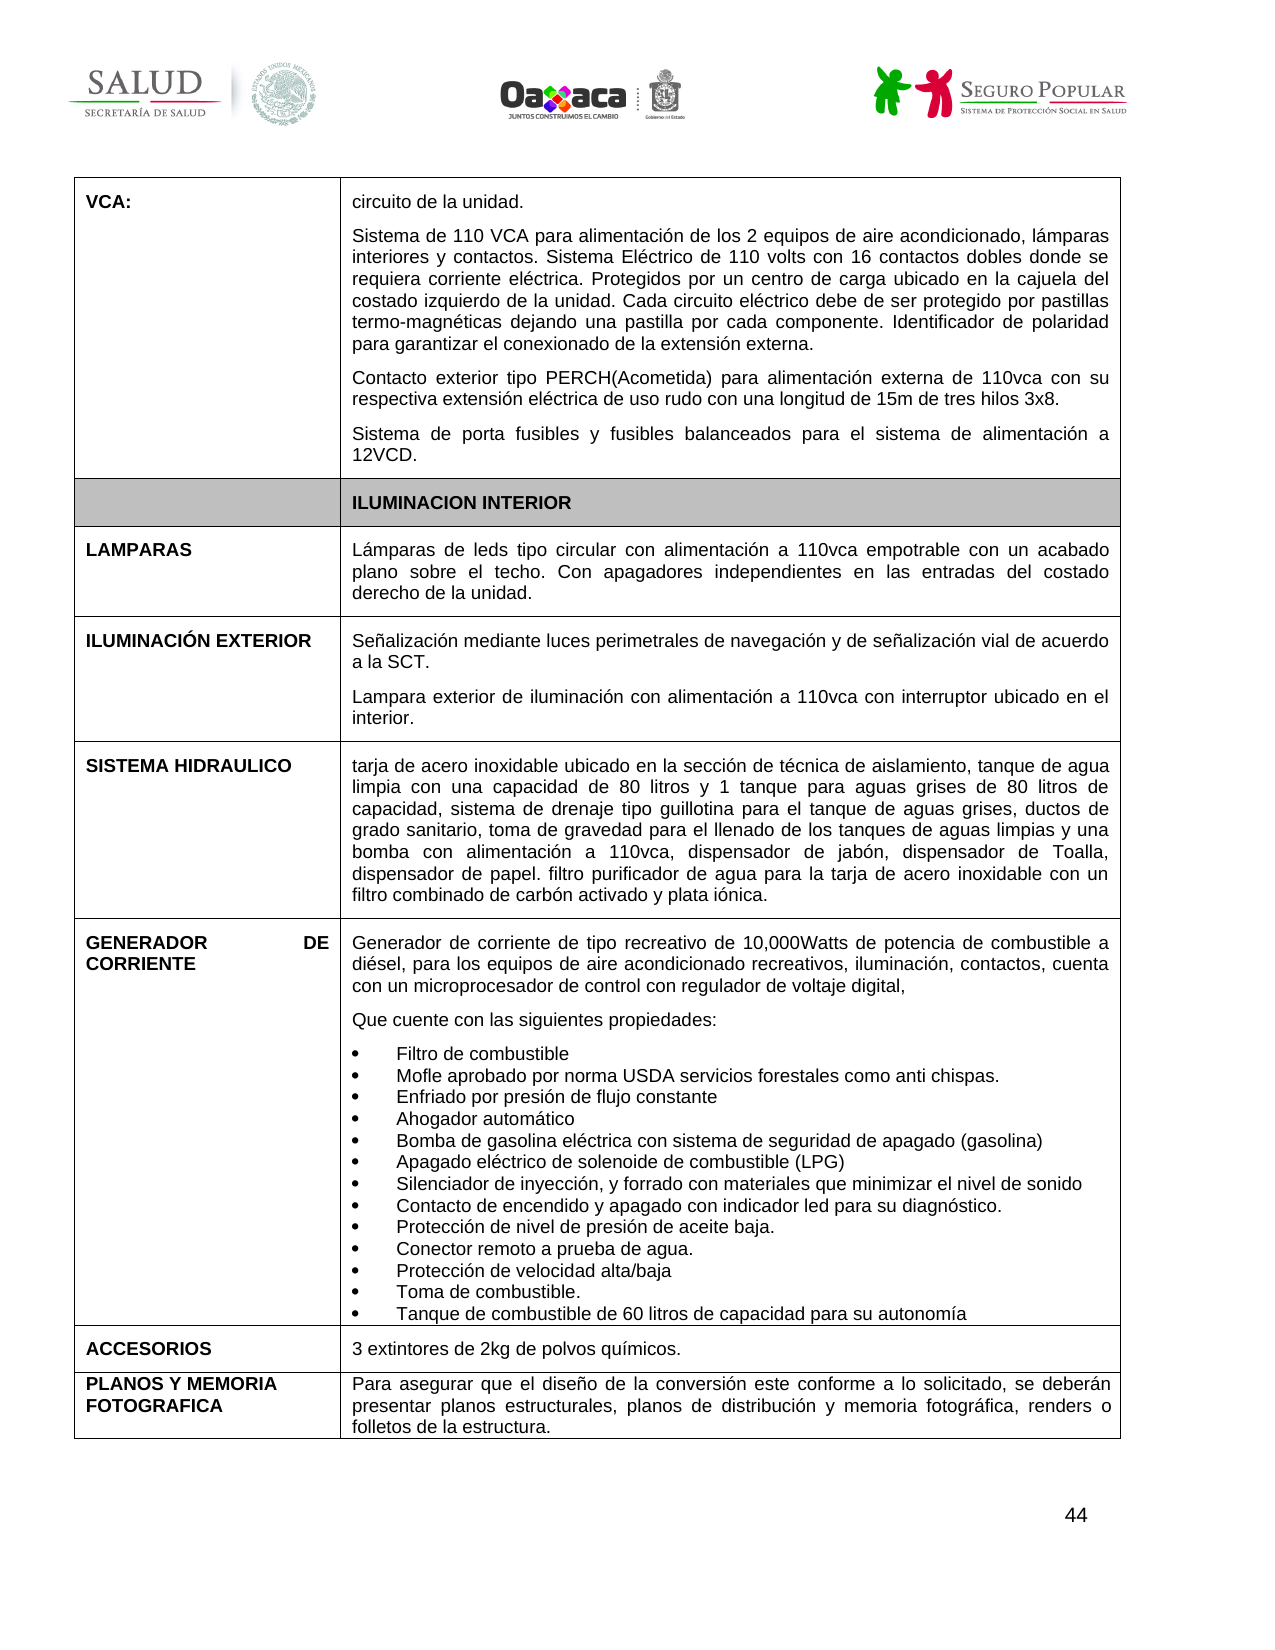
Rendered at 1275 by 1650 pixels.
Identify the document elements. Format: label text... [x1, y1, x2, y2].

table_cell SISTEMA HIDRAULICO [75, 742, 340, 918]
table_cell ACCESORIOS [75, 1326, 340, 1372]
table_cell Señalización mediante luces perimetrales de navegación y de señalización vial de acuerdo a la SCT. Lampara exterior de iluminación con alimentación a 110vca con interruptor ubicado en el interior. [341, 617, 1120, 741]
table_cell LAMPARAS [75, 527, 340, 616]
table_cell PLANOS Y MEMORIA FOTOGRAFICA [75, 1373, 340, 1438]
table_cell [75, 479, 340, 526]
table_cell Generador de corriente de tipo recreativo de 10,000Watts de potencia de combustible a diésel, para los equipos de aire acondicionado recreativos, iluminación, contactos, cuenta con un microprocesador de control con regulador de voltaje digital, Que cuente con las siguientes propiedades: Filtro de combustible Mofle aprobado por norma USDA servicios forestales como anti chispas. Enfriado por presión de flujo constante Ahogador automático Bomba de gasolina eléctrica con sistema de seguridad de apagado (gasolina) Apagado eléctrico de solenoide de combustible (LPG) Silenciador de inyección, y forrado con materiales que minimizar el nivel de sonido Contacto de encendido y apagado con indicador led para su diagnóstico. Protección de nivel de presión de aceite baja. Conector remoto a prueba de agua. Protección de velocidad alta/baja Toma de combustible. Tanque de combustible de 60 litros de capacidad para su autonomía [341, 919, 1120, 1324]
table_cell GENERADOR DE CORRIENTE [75, 919, 340, 1324]
table_cell Para asegurar que el diseño de la conversión este conforme a lo solicitado, se deberán presentar planos estructurales, planos de distribución y memoria fotográfica, renders o folletos de la estructura. [341, 1373, 1120, 1438]
table_cell Lámparas de leds tipo circular con alimentación a 110vca empotrable con un acabado plano sobre el techo. Con apagadores independientes en las entradas del costado derecho de la unidad. [341, 527, 1120, 616]
table_cell ILUMINACION INTERIOR [341, 479, 1120, 526]
table_cell 3 extintores de 2kg de polvos químicos. [341, 1326, 1120, 1372]
picture [57, 15, 1177, 169]
table_cell tarja de acero inoxidable ubicado en la sección de técnica de aislamiento, tanque de agua limpia con una capacidad de 80 litros y 1 tanque para aguas grises de 80 litros de capacidad, sistema de drenaje tipo guillotina para el tanque de aguas grises, ductos de grado sanitario, toma de gravedad para el llenado de los tanques de aguas limpias y una bomba con alimentación a 110vca, dispensador de jabón, dispensador de Toalla, dispensador de papel. filtro purificador de agua para la tarja de acero inoxidable con un filtro combinado de carbón activado y plata iónica. [341, 742, 1120, 918]
table_cell SISTEMA ELÉCTRICO VCA: [75, 178, 340, 478]
table_cell ILUMINACIÓN EXTERIOR [75, 617, 340, 741]
